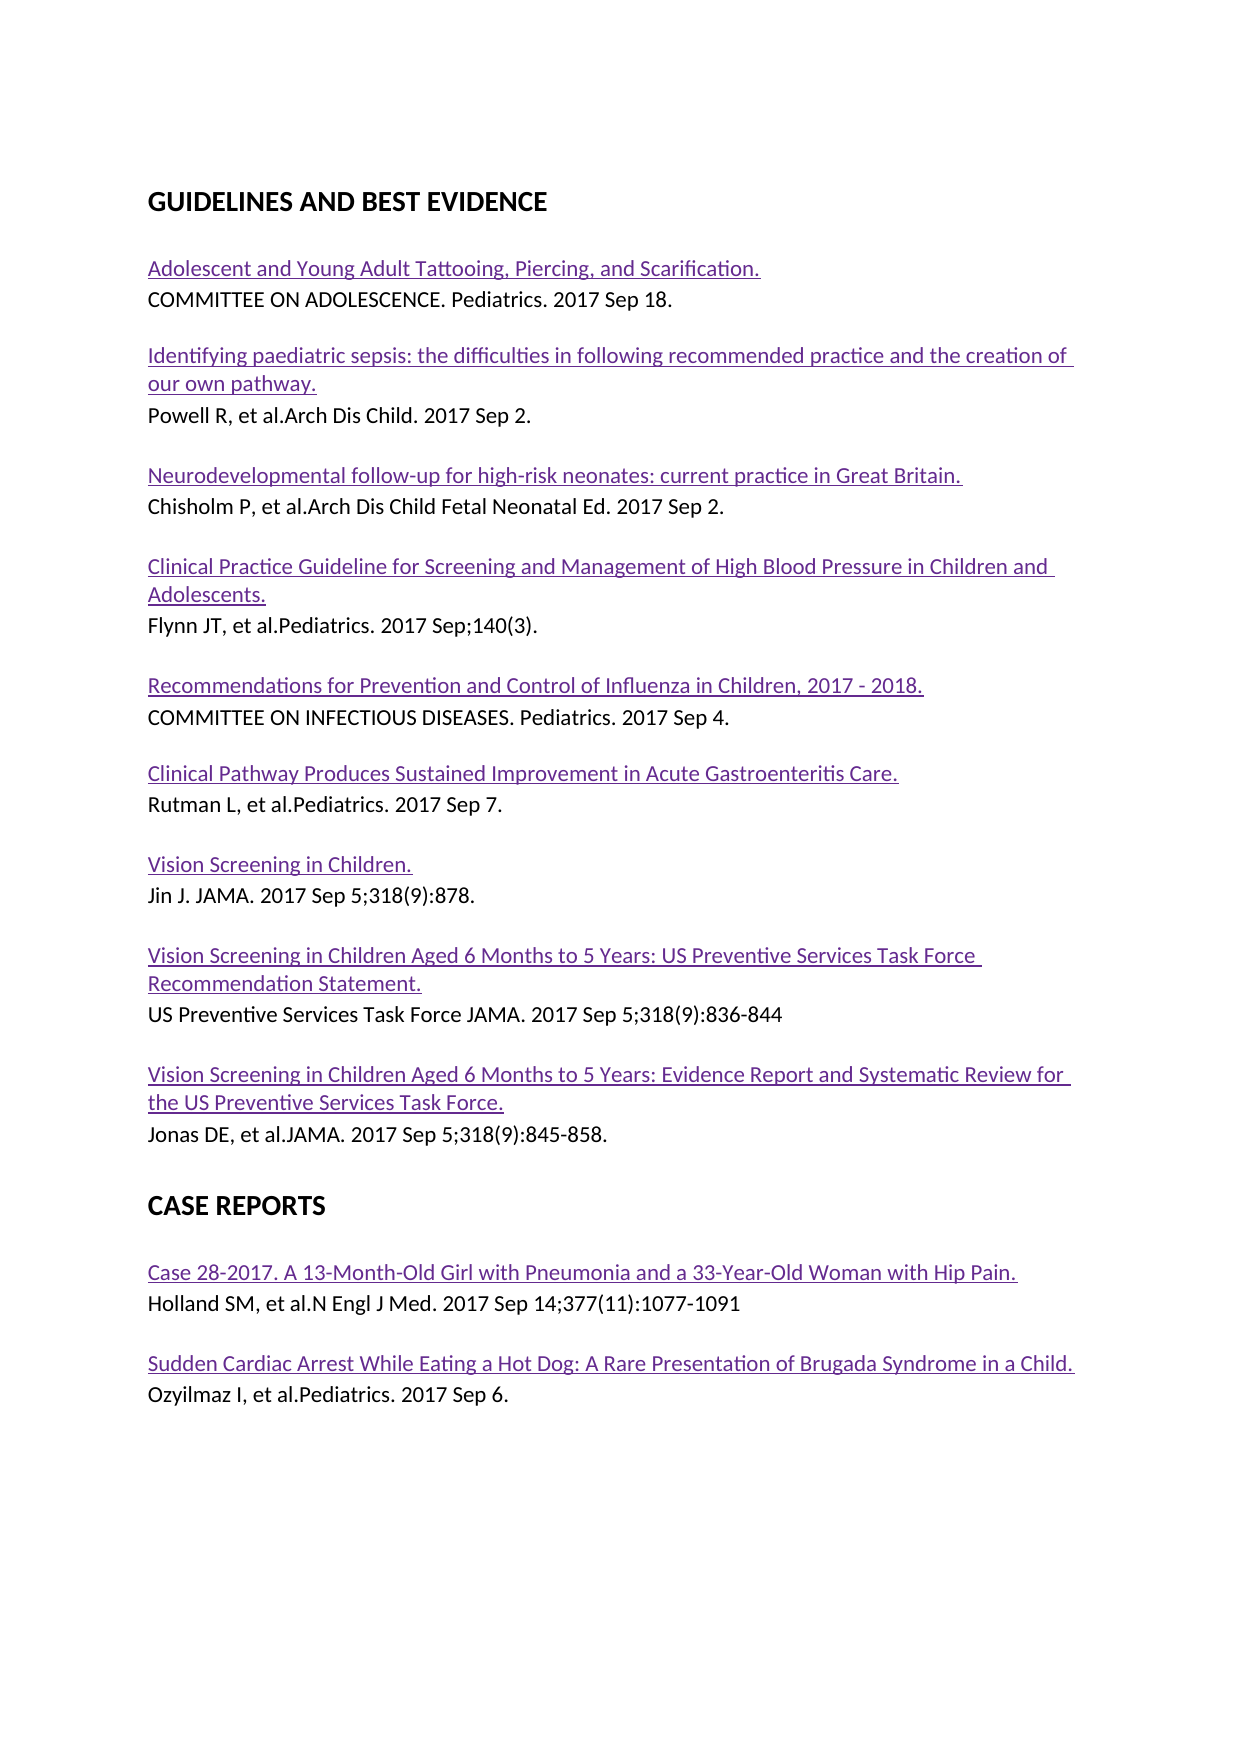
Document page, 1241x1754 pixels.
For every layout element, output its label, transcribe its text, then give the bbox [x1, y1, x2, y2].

text Jin J. JAMA. 2017 Sep 5;318(9):878. [148, 881, 1093, 909]
text Vision Screening in Children. [148, 850, 1093, 878]
text Identifying paediatric sepsis: the difficulties in following recommended practice and the creation of our own pathway. [148, 342, 1093, 398]
text CASE REPORTS [148, 1187, 1093, 1222]
text Neurodevelopmental follow-up for high-risk neonates: current practice in Great Britain. [148, 461, 1093, 489]
text Powell R, et al.Arch Dis Child. 2017 Sep 2. [148, 401, 1093, 429]
text Holland SM, et al.N Engl J Med. 2017 Sep 14;377(11):1077-1091 [148, 1289, 1093, 1317]
text Clinical Practice Guideline for Screening and Management of High Blood Pressure in Children and Adolescents. [148, 552, 1093, 608]
text GUIDELINES AND BEST EVIDENCE [148, 148, 1093, 219]
text Vision Screening in Children Aged 6 Months to 5 Years: US Preventive Services Task Force Recommendation Statement. [148, 941, 1093, 997]
text Sudden Cardiac Arrest While Eating a Hot Dog: A Rare Presentation of Brugada Syndrome in a Child. [148, 1349, 1093, 1377]
text Clinical Pathway Produces Sustained Improvement in Acute Gastroenteritis Care. [148, 759, 1093, 787]
text COMMITTEE ON ADOLESCENCE. Pediatrics. 2017 Sep 18. [148, 286, 1093, 313]
text US Preventive Services Task Force JAMA. 2017 Sep 5;318(9):836-844 [148, 1001, 1093, 1028]
text Flynn JT, et al.Pediatrics. 2017 Sep;140(3). [148, 611, 1093, 639]
text Rutman L, et al.Pediatrics. 2017 Sep 7. [148, 790, 1093, 818]
text Chisholm P, et al.Arch Dis Child Fetal Neonatal Ed. 2017 Sep 2. [148, 492, 1093, 520]
text Adolescent and Young Adult Tattooing, Piercing, and Scarification. [148, 254, 1093, 282]
text Jonas DE, et al.JAMA. 2017 Sep 5;318(9):845-858. [148, 1120, 1093, 1148]
text Ozyilmaz I, et al.Pediatrics. 2017 Sep 6. [148, 1380, 1093, 1408]
text Vision Screening in Children Aged 6 Months to 5 Years: Evidence Report and Systematic Review for the US Preventive Services Task Force. [148, 1060, 1093, 1116]
text Case 28-2017. A 13-Month-Old Girl with Pneumonia and a 33-Year-Old Woman with Hip Pain. [148, 1258, 1093, 1286]
text Recommendations for Prevention and Control of Influenza in Children, 2017 - 2018. [148, 671, 1093, 699]
text COMMITTEE ON INFECTIOUS DISEASES. Pediatrics. 2017 Sep 4. [148, 703, 1093, 731]
